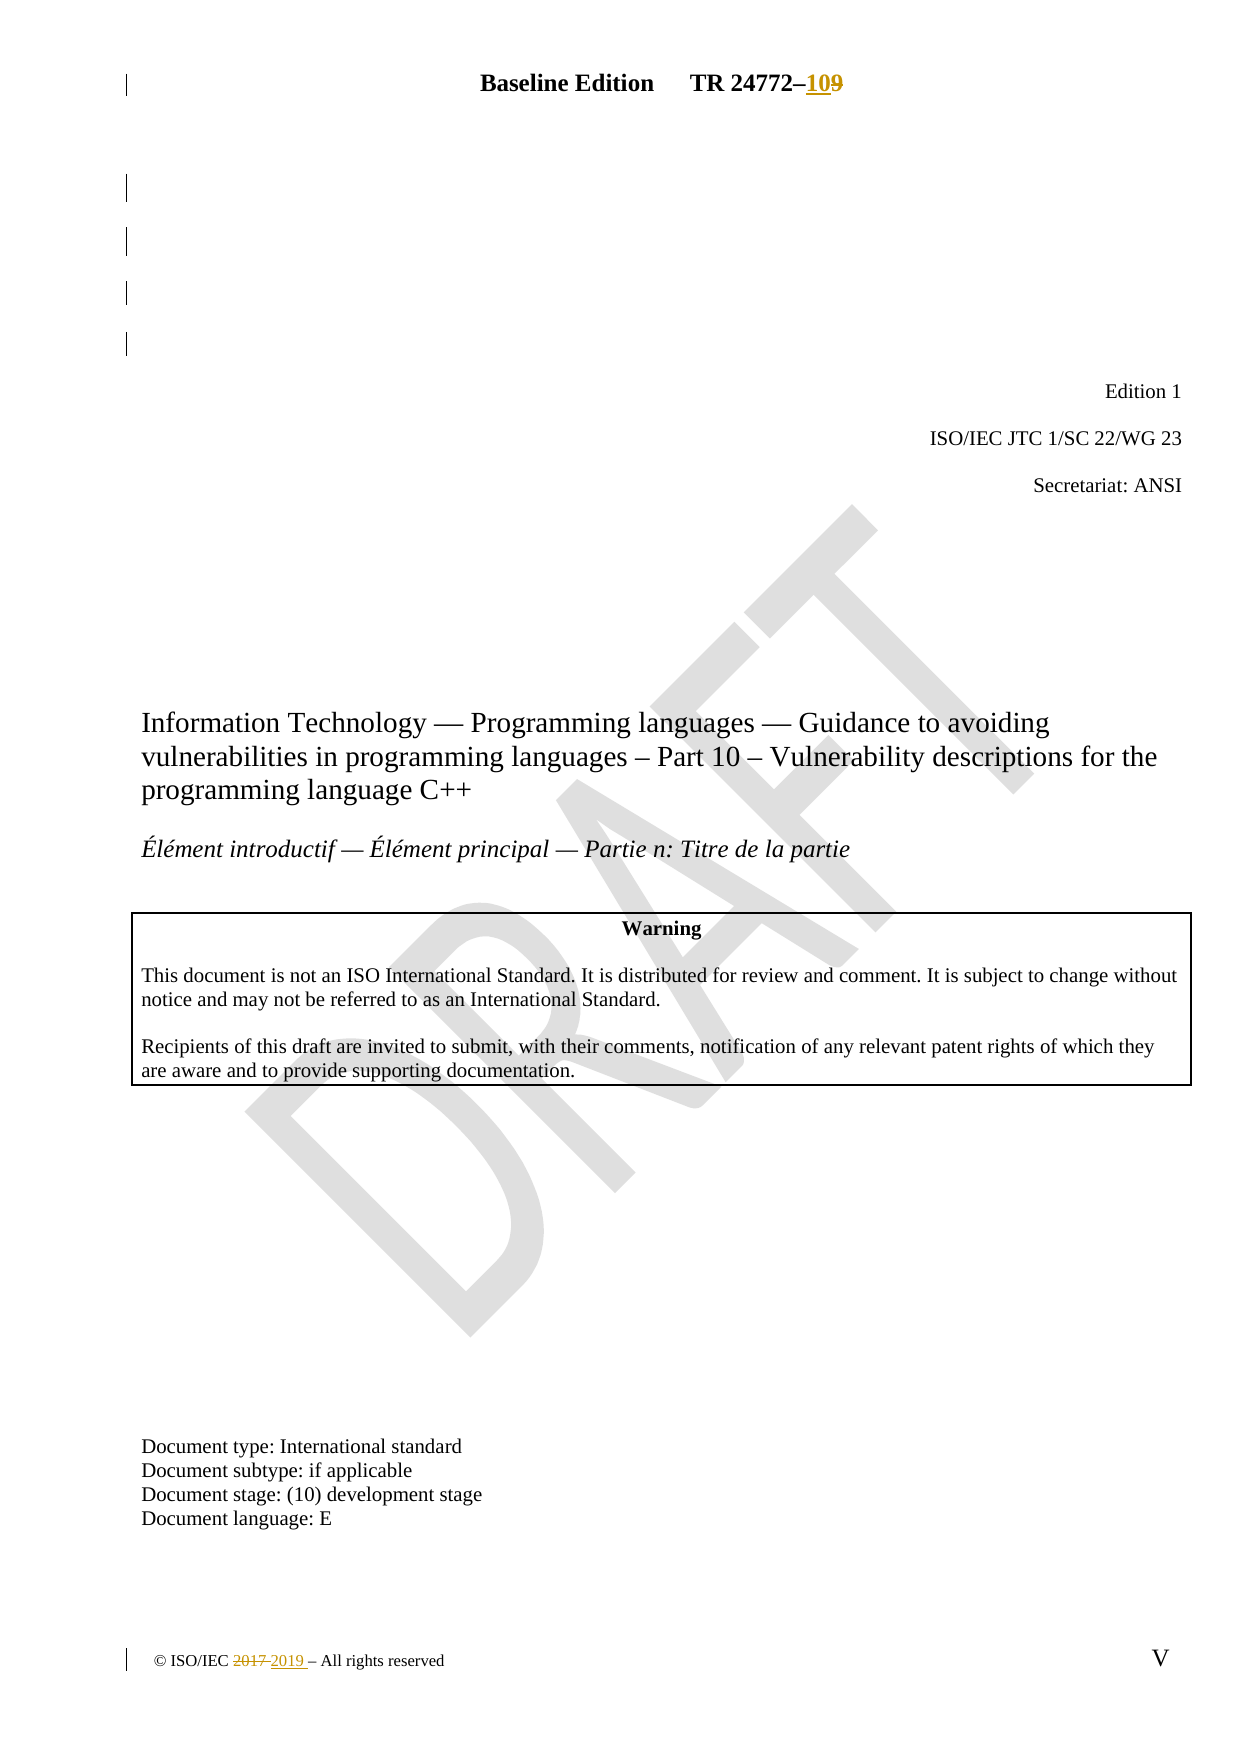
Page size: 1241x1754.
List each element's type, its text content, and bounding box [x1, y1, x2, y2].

text Information Technology — Programming languages — Guidance to avoiding vulnerabilities in programming languages – Part 10 – Vulnerability descriptions for the programming language C++ [141, 705, 1182, 806]
text Document type: International standard [141, 1434, 1182, 1458]
text Warning [133, 914, 1190, 940]
text Secretariat: ANSI [141, 473, 1182, 497]
text Document language: E [141, 1506, 1182, 1530]
text Document subtype: if applicable [141, 1458, 1182, 1482]
text Document stage: (10) development stage [141, 1482, 1182, 1506]
text Edition 1 [141, 379, 1182, 403]
text ISO/IEC JTC 1/SC 22/WG 23 [141, 426, 1182, 450]
text Élément introductif — Élément principal — Partie n: Titre de la partie [141, 834, 1182, 863]
text This document is not an ISO International Standard. It is distributed for review and comment. It is subject to change without notice and may not be referred to as an International Standard. [133, 959, 1190, 1011]
text Recipients of this draft are invited to submit, with their comments, notification of any relevant patent rights of which they are aware and to provide supporting documentation. [133, 1030, 1190, 1084]
